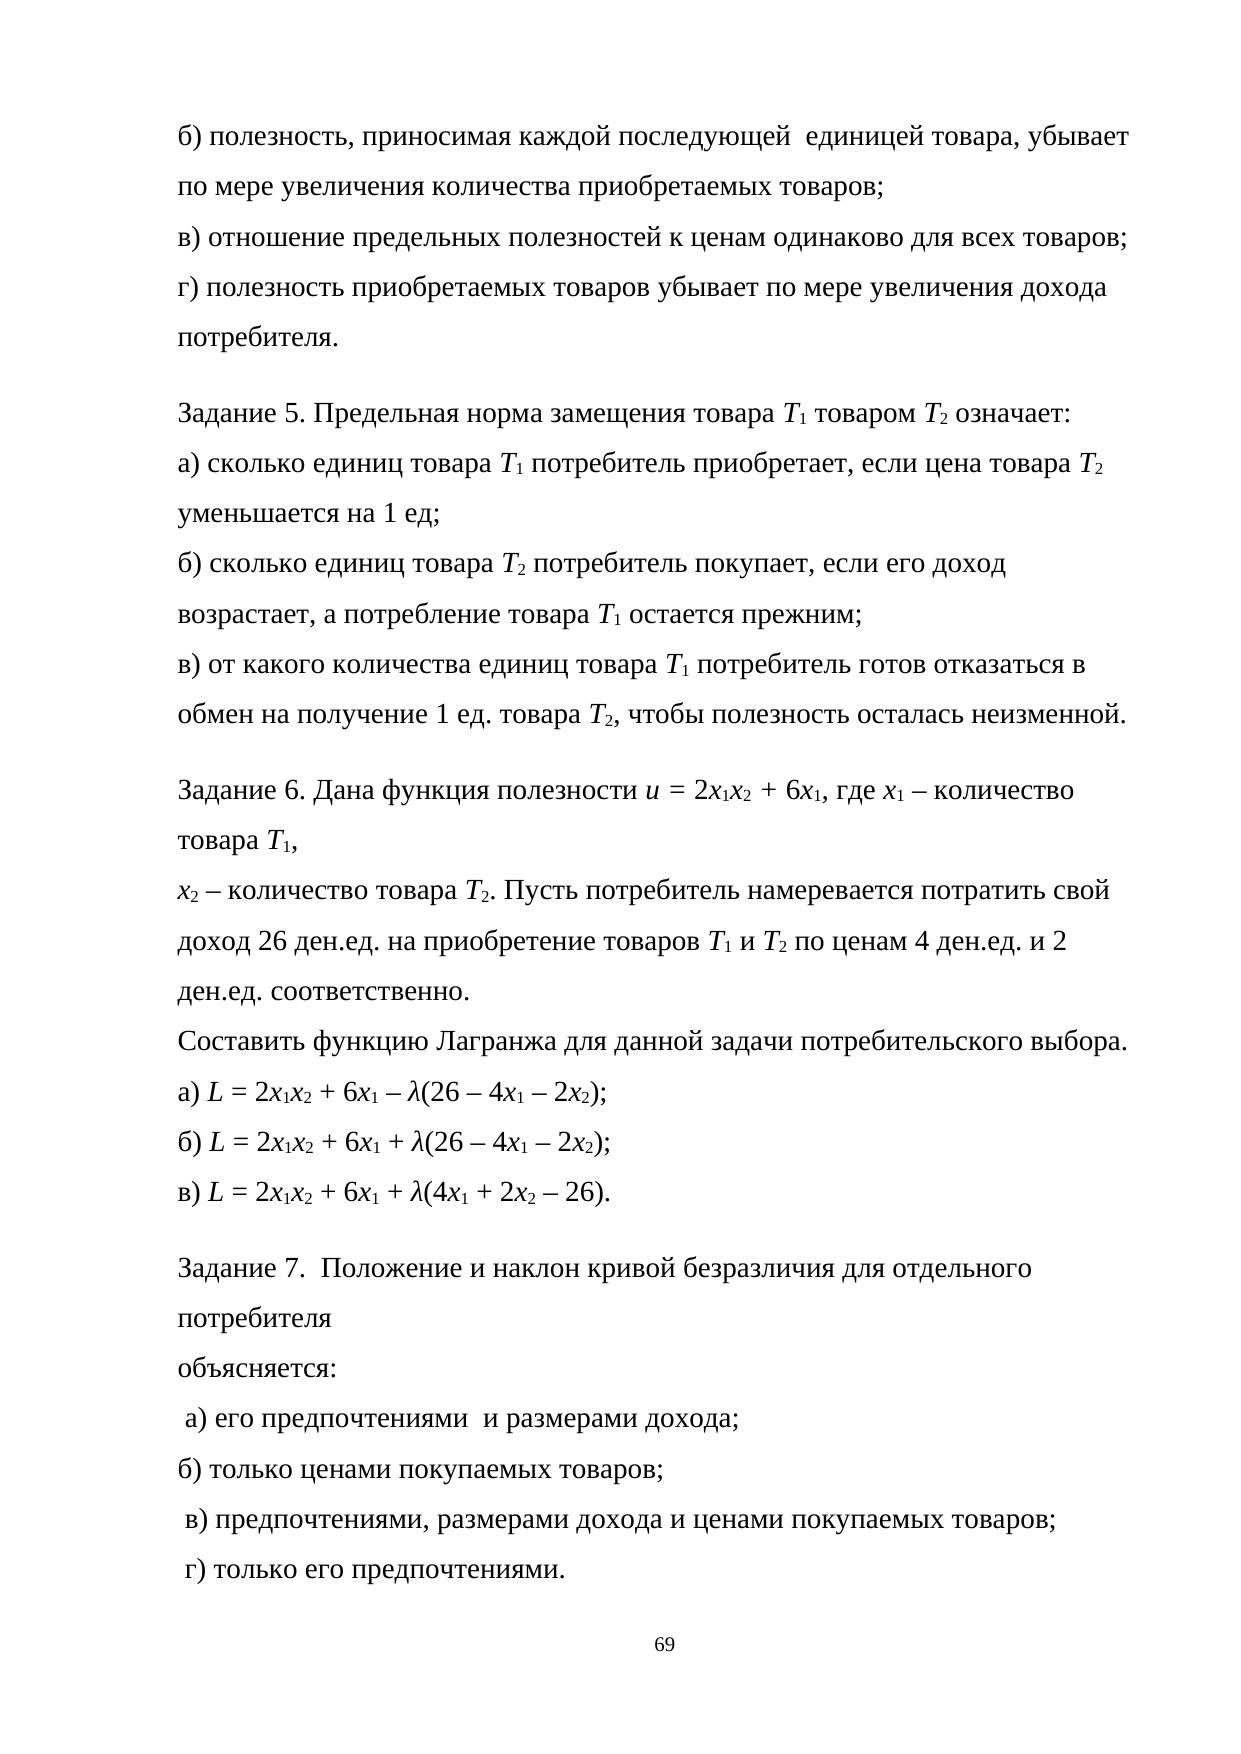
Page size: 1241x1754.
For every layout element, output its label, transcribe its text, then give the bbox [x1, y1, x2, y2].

text в) отношение предельных полезностей к ценам одинаково для всех товаров; [177, 219, 1152, 252]
text а) L = 2x1x2 + 6x1 – λ(26 – 4x1 – 2x2); [177, 1074, 1152, 1107]
text Составить функцию Лагранжа для данной задачи потребительского выбора. [177, 1023, 1152, 1057]
text в) от какого количества единиц товара Т1 потребитель готов отказаться в обмен на получение 1 ед. товара Т2, чтобы полезность осталась неизменной. [177, 646, 1152, 730]
text а) сколько единиц товара Т1 потребитель приобретает, если цена товара Т2 уменьшается на 1 ед; [177, 445, 1152, 529]
text Задание 5. Предельная норма замещения товара Т1 товаром Т2 означает: [177, 395, 1152, 428]
text б) L = 2x1x2 + 6x1 + λ(26 – 4x1 – 2x2); [177, 1124, 1152, 1158]
text б) полезность, приносимая каждой последующей единицей товара, убывает по мере увеличения количества приобретаемых товаров; [177, 118, 1152, 202]
text в) предпочтениями, размерами дохода и ценами покупаемых товаров; [177, 1501, 1152, 1535]
text Задание 6. Дана функция полезности u = 2x1x2 + 6x1, где х1 – количество товара Т1, [177, 772, 1152, 856]
text х2 – количество товара Т2. Пусть потребитель намеревается потратить свой доход 26 ден.ед. на приобретение товаров Т1 и Т2 по ценам 4 ден.ед. и 2 ден.ед. соответственно. [177, 872, 1152, 1007]
text в) L = 2x1x2 + 6x1 + λ(4x1 + 2x2 – 26). [177, 1174, 1152, 1208]
text Задание 7. Положение и наклон кривой безразличия для отдельного потребителя [177, 1250, 1152, 1333]
text г) полезность приобретаемых товаров убывает по мере увеличения дохода потребителя. [177, 269, 1152, 353]
text б) только ценами покупаемых товаров; [177, 1451, 1152, 1484]
text б) сколько единиц товара Т2 потребитель покупает, если его доход возрастает, а потребление товара Т1 остается прежним; [177, 546, 1152, 629]
text а) его предпочтениями и размерами дохода; [177, 1401, 1152, 1434]
text объясняется: [177, 1350, 1152, 1384]
text г) только его предпочтениями. [177, 1552, 1152, 1585]
